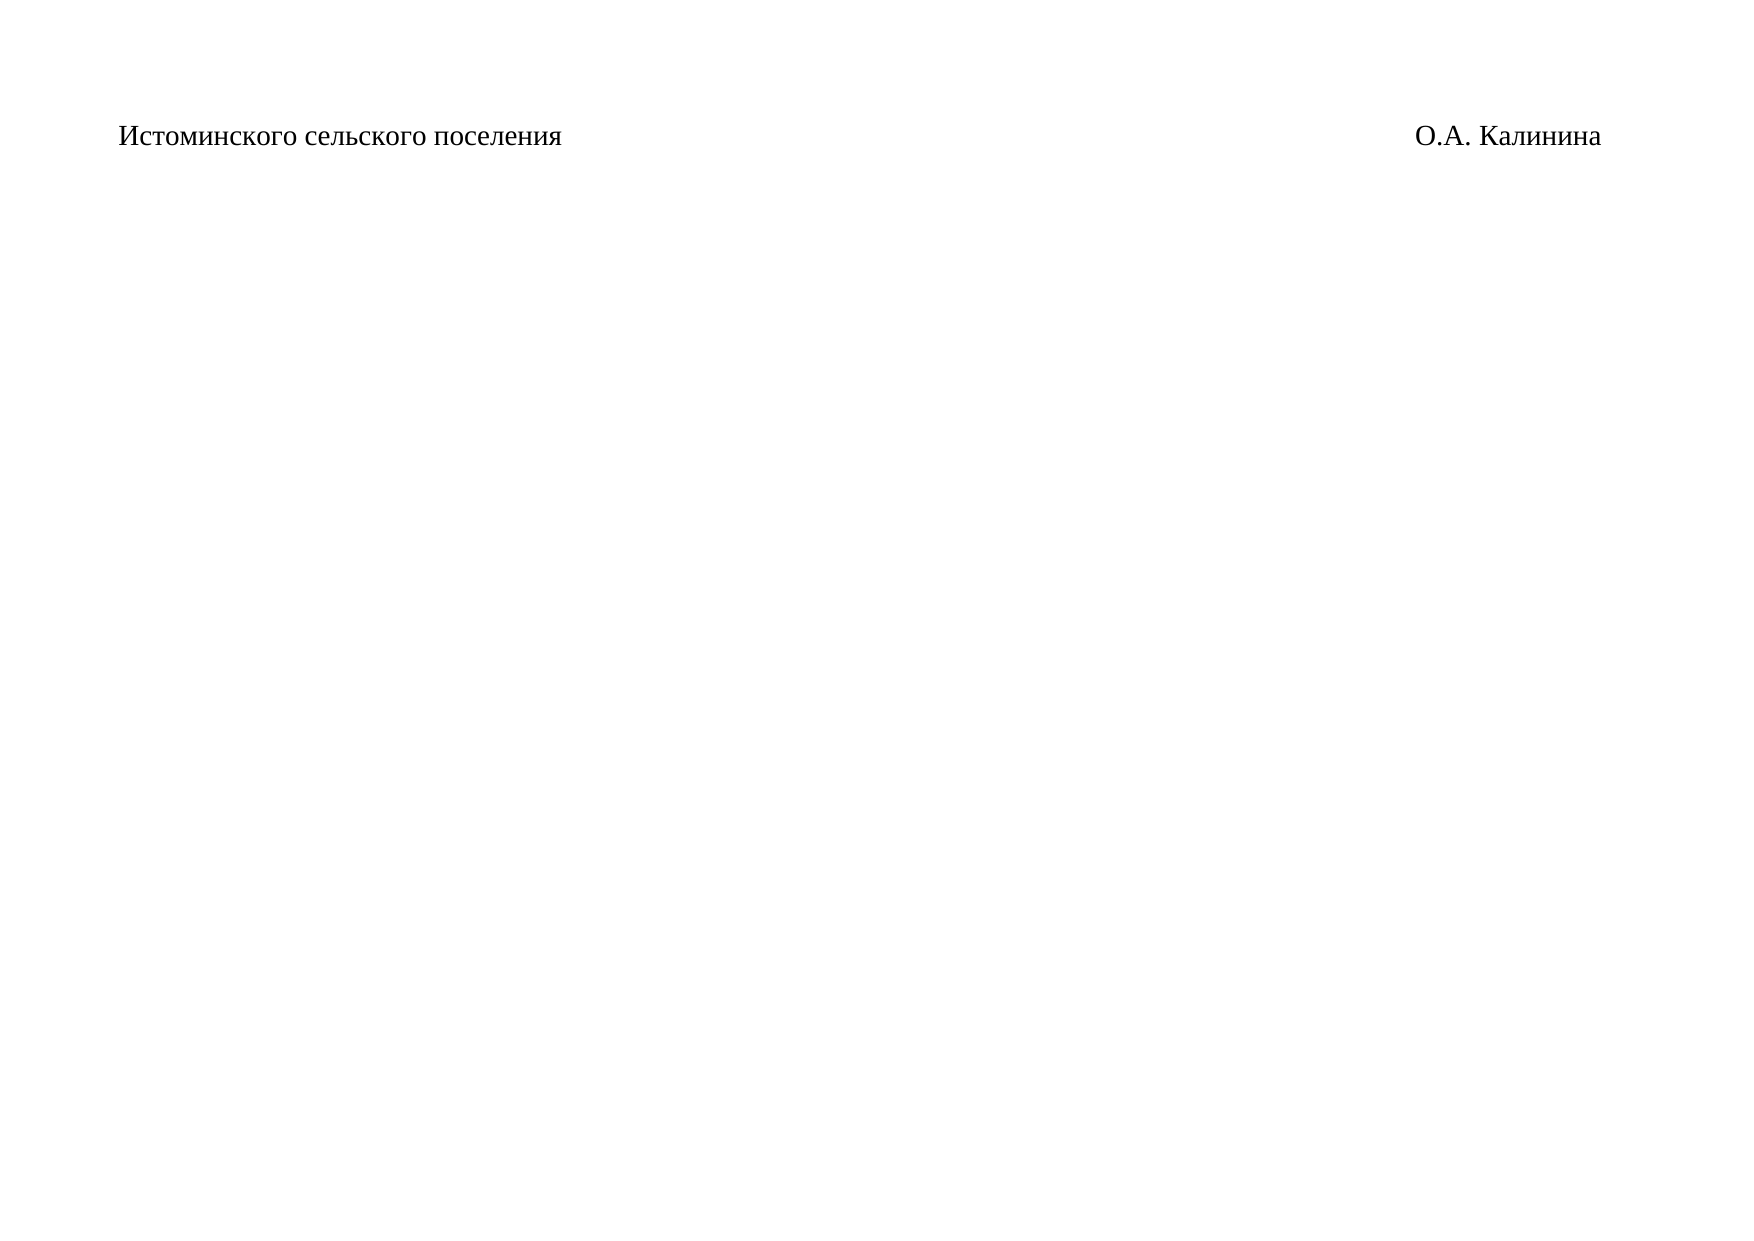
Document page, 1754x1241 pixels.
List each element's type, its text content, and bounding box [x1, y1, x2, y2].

text Истоминского сельского поселения О.А. Калинина [118, 118, 1665, 152]
